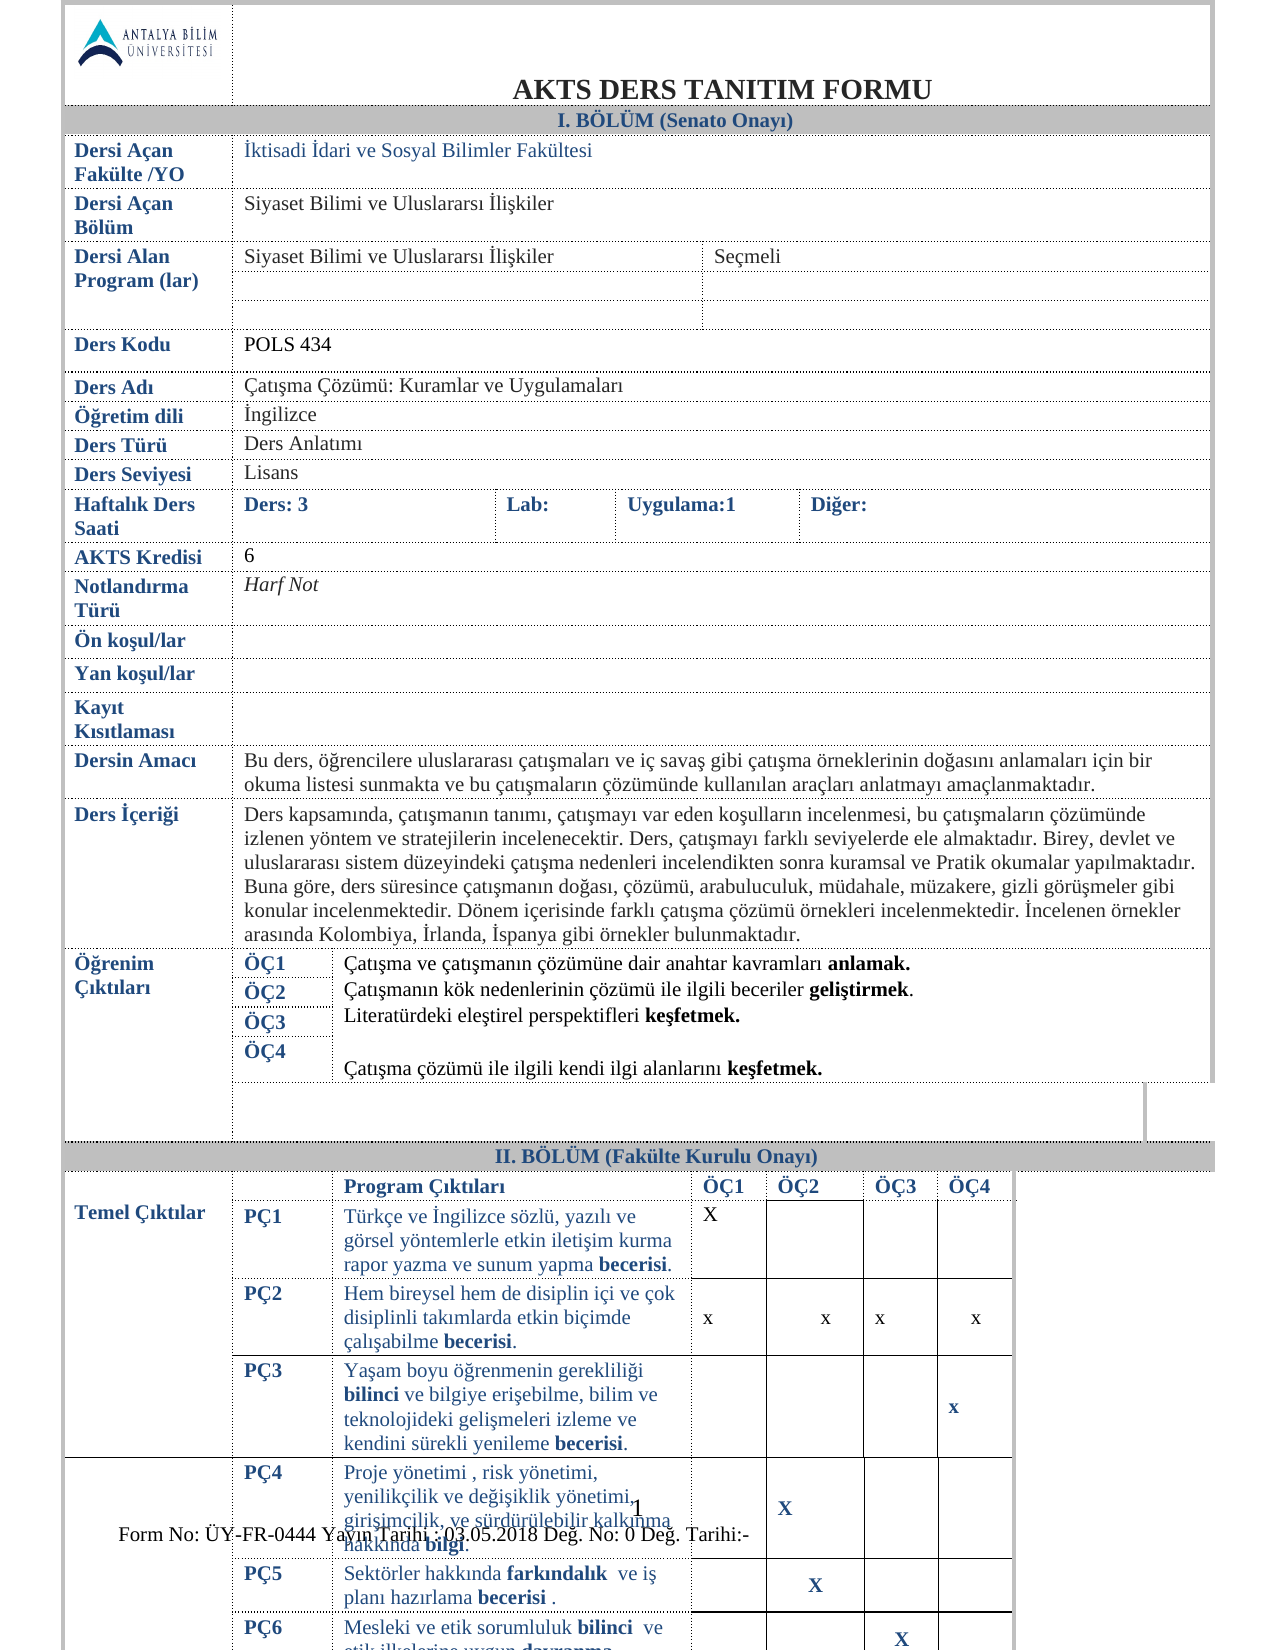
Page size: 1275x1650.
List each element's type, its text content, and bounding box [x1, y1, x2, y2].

table_cell PÇ2 [233, 1278, 332, 1355]
table_cell Ders Kodu [65, 329, 233, 371]
table_cell PÇ3 [233, 1356, 332, 1457]
table_cell [233, 271, 703, 300]
table_cell Çatışma Çözümü: Kuramlar ve Uygulamaları [233, 371, 1210, 401]
table_cell PÇ1 [233, 1200, 332, 1278]
table_cell ÖÇ4 [937, 1171, 1012, 1200]
table_cell POLS 434 [233, 329, 1210, 371]
table_cell [703, 300, 1210, 329]
table_cell Siyaset Bilimi ve Uluslararsı İlişkiler [233, 241, 703, 271]
table_cell ÖÇ1 [233, 948, 332, 977]
table_cell Ders Anlatımı [233, 430, 1210, 459]
table_cell [938, 1200, 1012, 1278]
table_cell [691, 1559, 766, 1611]
table_cell PÇ6 [233, 1611, 332, 1650]
table_cell [233, 625, 1210, 658]
table_cell AKTS Kredisi [65, 542, 233, 571]
table_cell [767, 1356, 863, 1457]
table_cell Öğretim dili [65, 401, 233, 430]
table_cell [864, 1356, 937, 1457]
table_cell X [865, 1613, 938, 1650]
table_cell Ders: 3 [233, 489, 495, 542]
table_cell x [767, 1279, 863, 1355]
table_cell [65, 1458, 233, 1650]
table_cell ÖÇ4 [233, 1036, 332, 1082]
table_cell [864, 1200, 937, 1278]
table_cell PÇ4 [233, 1458, 332, 1558]
table_cell Dersi Açan Bölüm [65, 188, 233, 241]
table_cell Ders Adı [65, 371, 233, 401]
table_cell İktisadi İdari ve Sosyal Bilimler Fakültesi [233, 135, 1210, 188]
table_cell Program Çıktıları [332, 1171, 691, 1200]
table_cell Uygulama:1 [616, 489, 799, 542]
table_cell Ders kapsamında, çatışmanın tanımı, çatışmayı var eden koşulların incelenmesi, bu çatışmaların çözümünde izlenen yöntem ve stratejilerin incelenecektir. Ders, çatışmayı farklı seviyelerde ele almaktadır. Birey, devlet ve uluslararası sistem düzeyindeki çatışma nedenleri incelendikten sonra kuramsal ve Pratik okumalar yapılmaktadır. Buna göre, ders süresince çatışmanın doğası, çözümü, arabuluculuk, müdahale, müzakere, gizli görüşmeler gibi konular incelenmektedir. Dönem içerisinde farklı çatışma çözümü örnekleri incelenmektedir. İncelenen örnekler arasında Kolombiya, İrlanda, İspanya gibi örnekler bulunmaktadır. [233, 798, 1210, 948]
table_cell İngilizce [233, 401, 1210, 430]
table_cell [691, 1613, 766, 1650]
table_cell Notlandırma Türü [65, 571, 233, 624]
table_cell [233, 1082, 1143, 1141]
table_cell Lab: [495, 489, 616, 542]
table_cell [691, 1356, 766, 1457]
table_cell Ön koşul/lar [65, 625, 233, 658]
table_cell [233, 658, 1210, 692]
table_cell ÖÇ2 [766, 1171, 863, 1200]
table_cell ÖÇ3 [233, 1006, 332, 1036]
table_cell x [938, 1279, 1012, 1355]
table_cell 6 [233, 542, 1210, 571]
table_cell Lisans [233, 459, 1210, 488]
table_cell x [938, 1356, 1012, 1457]
table_cell II. BÖLÜM (Fakülte Kurulu Onayı) [65, 1141, 1210, 1171]
table_cell [939, 1559, 1012, 1611]
table_cell Ders İçeriği [65, 798, 233, 948]
table_cell Dersi Alan Program (lar) [65, 241, 233, 329]
table_cell Sektörler hakkında farkındalık ve iş planı hazırlama becerisi . [332, 1558, 691, 1611]
table_cell [233, 692, 1210, 745]
table_cell Temel Çıktılar [65, 1171, 233, 1457]
table_cell ÖÇ2 [233, 977, 332, 1006]
table_cell ÖÇ3 [863, 1171, 937, 1200]
table_cell [233, 300, 703, 329]
table_cell Kayıt Kısıtlaması [65, 692, 233, 745]
table_cell [233, 1171, 332, 1200]
table_cell x [864, 1279, 937, 1355]
table_cell [691, 1458, 766, 1558]
table_cell Harf Not [233, 571, 1210, 624]
table_cell Bu ders, öğrencilere uluslararası çatışmaları ve iç savaş gibi çatışma örneklerinin doğasını anlamaları için bir okuma listesi sunmakta ve bu çatışmaların çözümünde kullanılan araçları anlatmayı amaçlanmaktadır. [233, 745, 1210, 798]
table_cell [767, 1201, 863, 1278]
table_cell [939, 1613, 1012, 1650]
table_cell Dersin Amacı [65, 745, 233, 798]
table_cell I. BÖLÜM (Senato Onayı) [65, 105, 1210, 134]
table_cell Yaşam boyu öğrenmenin gerekliliği bilinci ve bilgiye erişebilme, bilim ve teknolojideki gelişmeleri izleme ve kendini sürekli yenileme becerisi. [332, 1356, 691, 1457]
table_cell Öğrenim Çıktıları [65, 948, 233, 1141]
table_cell Haftalık Ders Saati [65, 489, 233, 542]
table_cell x [691, 1279, 766, 1355]
table_cell ÖÇ1 [691, 1171, 766, 1200]
table_cell Çatışma ve çatışmanın çözümüne dair anahtar kavramları anlamak. Çatışmanın kök nedenlerinin çözümü ile ilgili beceriler geliştirmek. Literatürdeki eleştirel perspektifleri keşfetmek. Çatışma çözümü ile ilgili kendi ilgi alanlarını keşfetmek. [332, 948, 1210, 1082]
table_cell Ders Seviyesi [65, 459, 233, 488]
table_cell Siyaset Bilimi ve Uluslararsı İlişkiler [233, 188, 1210, 241]
table_cell [865, 1458, 938, 1558]
table_cell Dersi Açan Fakülte /YO [65, 135, 233, 188]
table_cell Diğer: [799, 489, 1210, 542]
table_cell [703, 271, 1210, 300]
table_cell Seçmeli [703, 241, 1210, 271]
table_cell Ders Türü [65, 430, 233, 459]
table_header [65, 5, 233, 105]
table_header AKTS DERS TANITIM FORMU [233, 5, 1210, 105]
table_cell X [767, 1559, 864, 1611]
table_cell [865, 1559, 938, 1611]
table_cell Mesleki ve etik sorumluluk bilinci ve etik ilkelerine uygun davranma. [332, 1611, 691, 1650]
table_cell Proje yönetimi , risk yönetimi, yenilikçilik ve değişiklik yönetimi, girişimcilik, ve sürdürülebilir kalkınma hakkında bilgi. [332, 1458, 691, 1558]
picture [74, 6, 221, 79]
table_cell X [767, 1458, 864, 1558]
table_cell Hem bireysel hem de disiplin içi ve çok disiplinli takımlarda etkin biçimde çalışabilme becerisi. [332, 1278, 691, 1355]
table_cell PÇ5 [233, 1558, 332, 1611]
table_cell X [691, 1200, 766, 1278]
table_cell [939, 1458, 1012, 1558]
table_cell Yan koşul/lar [65, 658, 233, 692]
table_cell [767, 1613, 864, 1650]
table_cell Türkçe ve İngilizce sözlü, yazılı ve görsel yöntemlerle etkin iletişim kurma rapor yazma ve sunum yapma becerisi. [332, 1200, 691, 1278]
